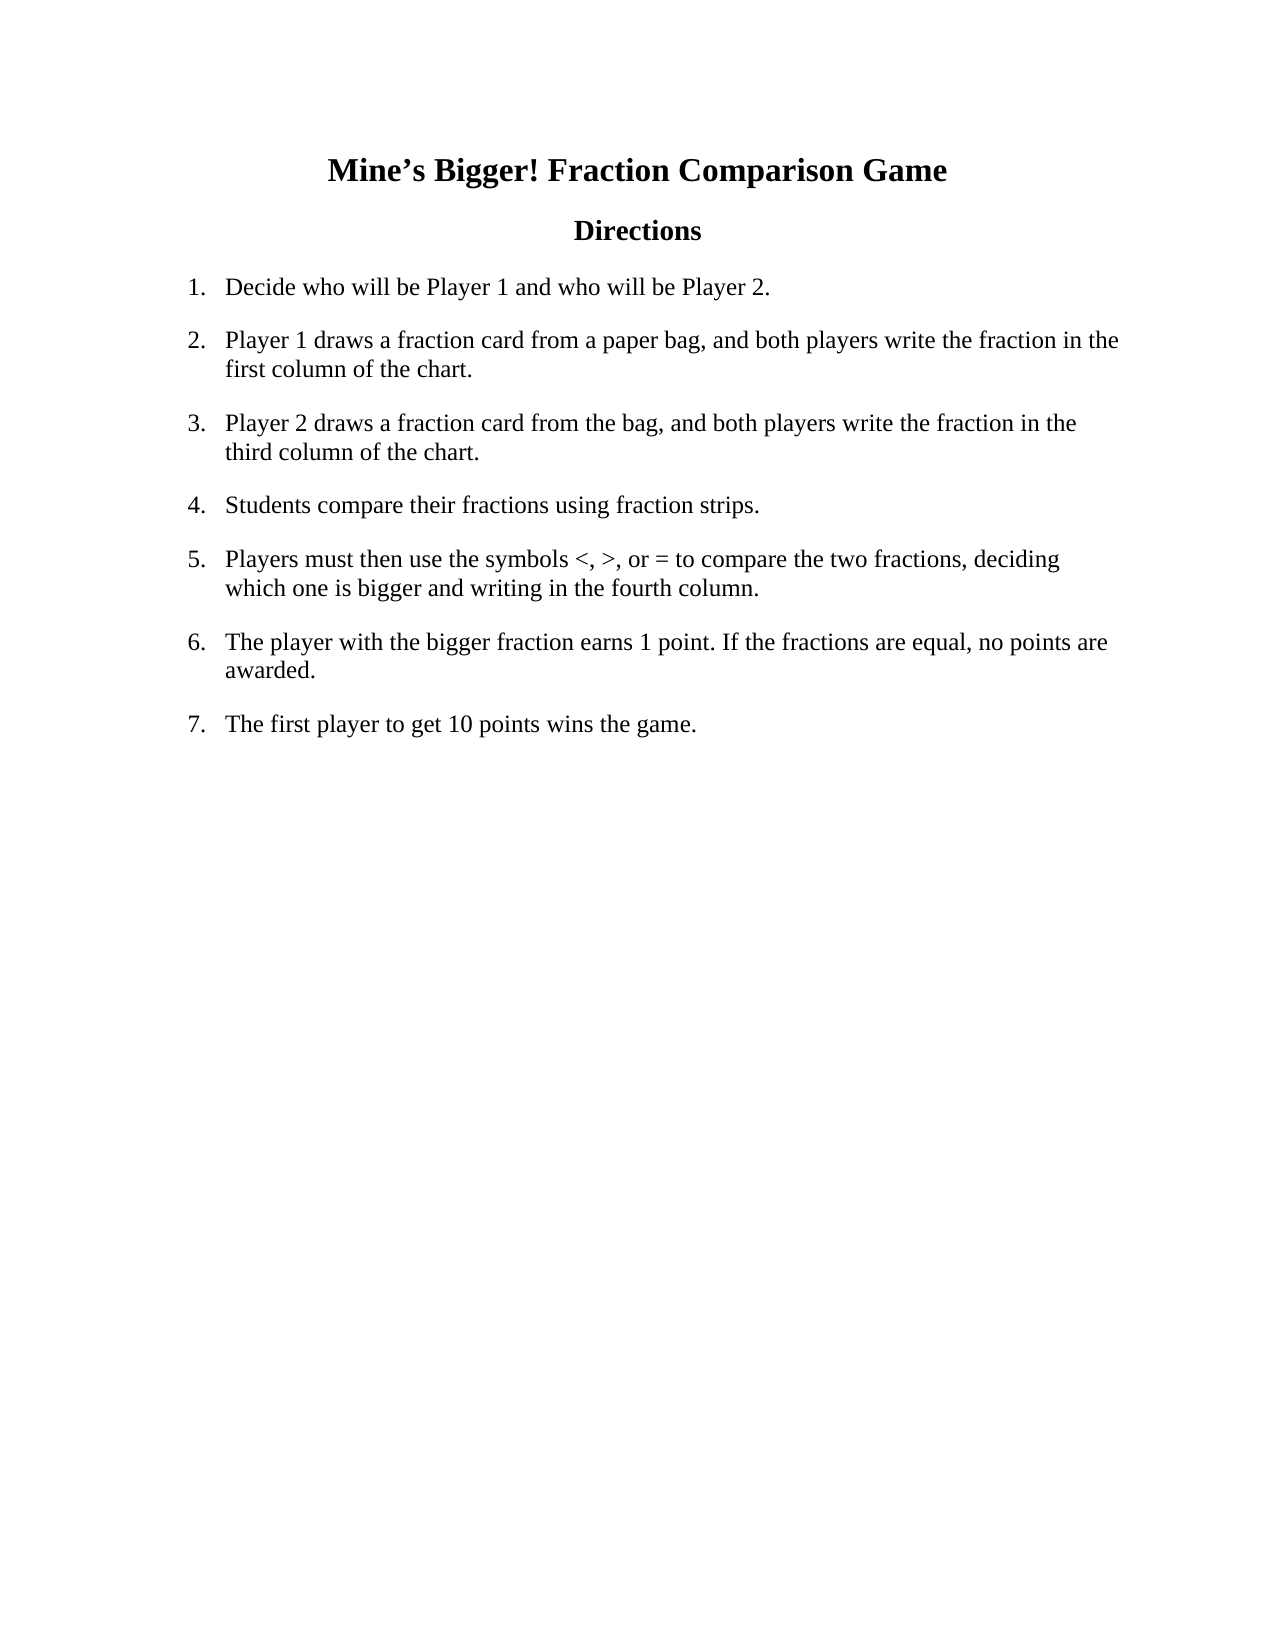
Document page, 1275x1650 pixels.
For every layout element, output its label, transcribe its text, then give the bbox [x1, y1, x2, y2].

subtitle Mine’s Bigger! Fraction Comparison Game [150, 150, 1125, 188]
list Player 1 draws a fraction card from a paper bag, and both players write the fraction in the first column of the chart. [187, 326, 1125, 383]
list Students compare their fractions using fraction strips. [187, 491, 1125, 519]
text Directions [150, 213, 1125, 247]
list The player with the bigger fraction earns 1 point. If the fractions are equal, no points are awarded. [187, 627, 1125, 684]
list The first player to get 10 points wins the game. [187, 709, 1125, 738]
list Player 2 draws a fraction card from the bag, and both players write the fraction in the third column of the chart. [187, 408, 1125, 466]
list Decide who will be Player 1 and who will be Player 2. [187, 272, 1125, 301]
list Players must then use the symbols <, >, or = to compare the two fractions, deciding which one is bigger and writing in the fourth column. [187, 544, 1125, 602]
